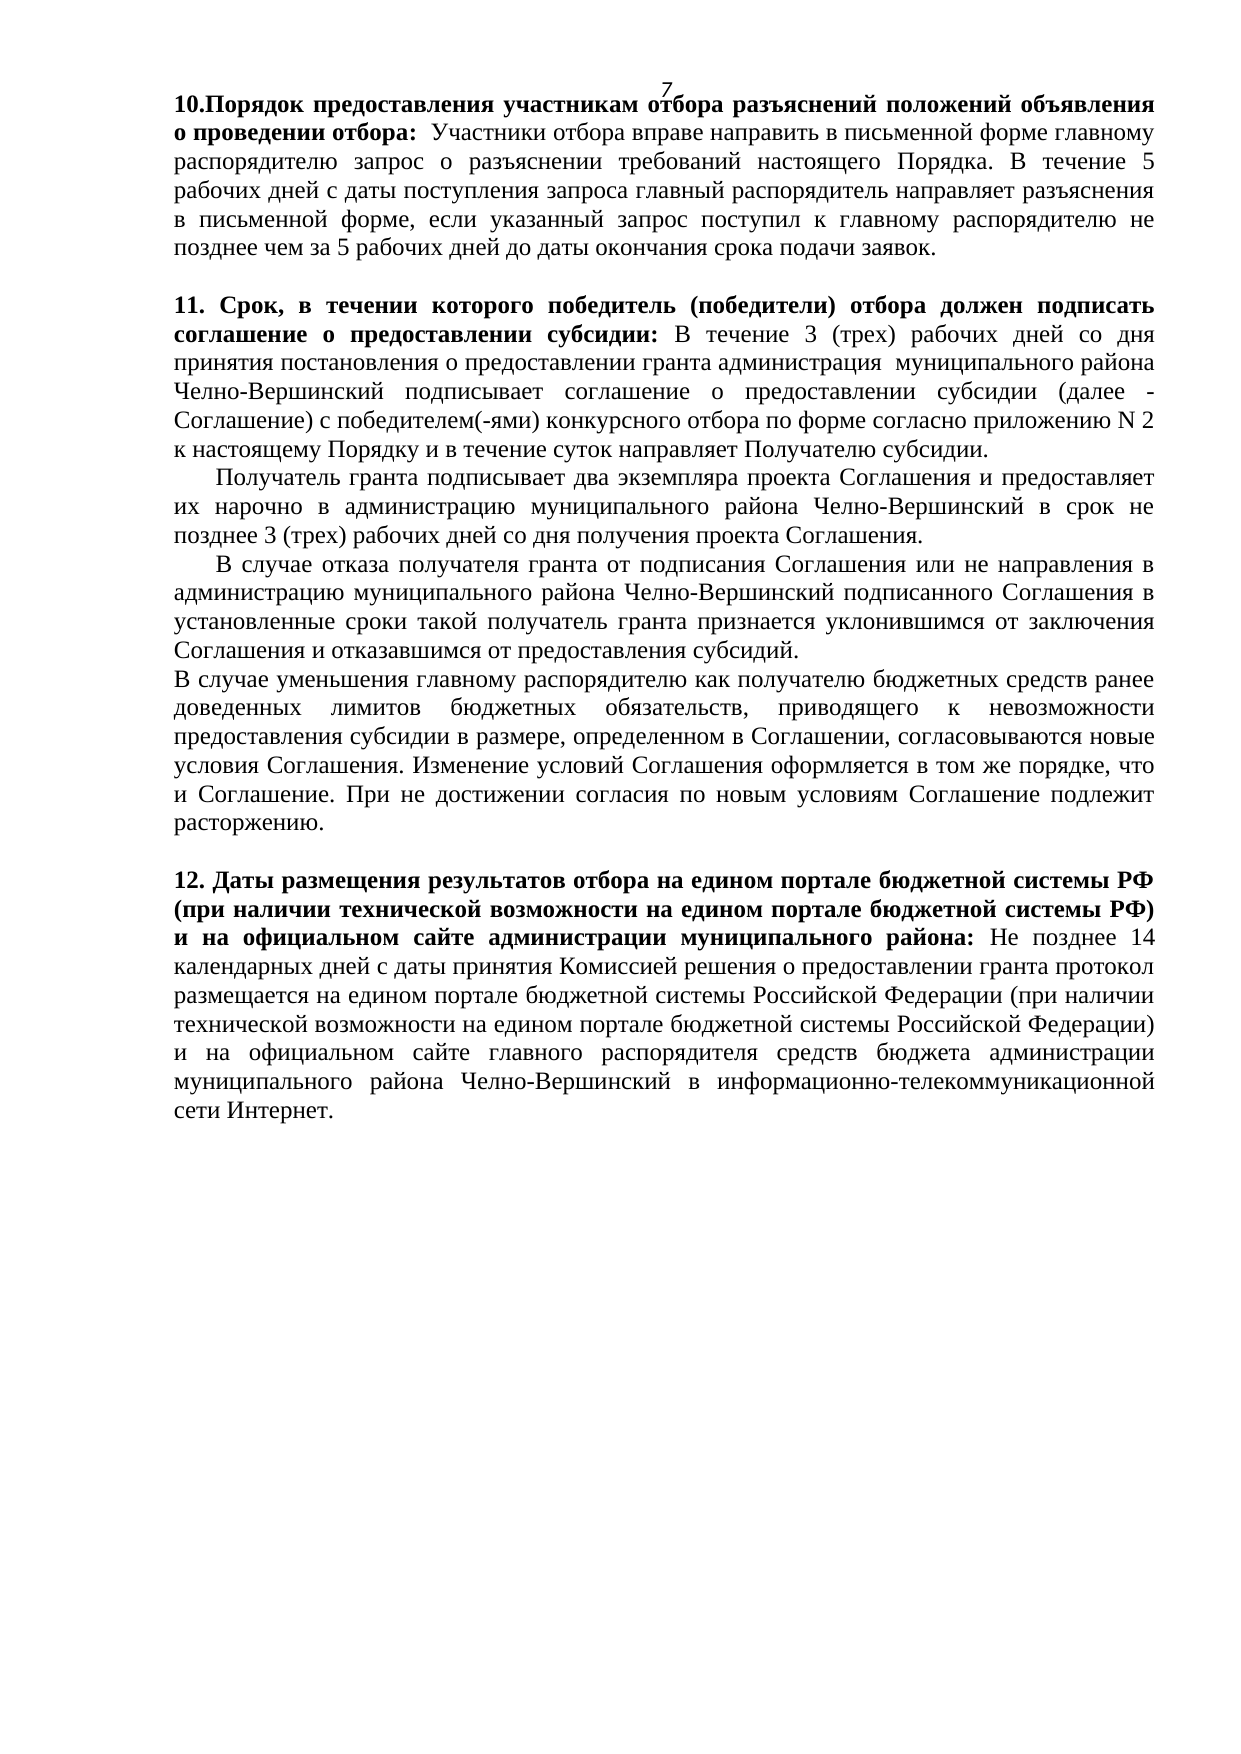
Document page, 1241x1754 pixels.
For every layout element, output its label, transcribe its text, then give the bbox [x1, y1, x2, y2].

text 11. Срок, в течении которого победитель (победители) отбора должен подписать соглашение о предоставлении субсидии: В течение 3 (трех) рабочих дней со дня принятия постановления о предоставлении гранта администрация муниципального района Челно-Вершинский подписывает соглашение о предоставлении субсидии (далее - Соглашение) с победителем(-ями) конкурсного отбора по форме согласно приложению N 2 к настоящему Порядку и в течение суток направляет Получателю субсидии. [174, 290, 1155, 462]
text В случае отказа получателя гранта от подписания Соглашения или не направления в администрацию муниципального района Челно-Вершинский подписанного Соглашения в установленные сроки такой получатель гранта признается уклонившимся от заключения Соглашения и отказавшимся от предоставления субсидий. [174, 549, 1155, 664]
text Получатель гранта подписывает два экземпляра проекта Соглашения и предоставляет их нарочно в администрацию муниципального района Челно-Вершинский в срок не позднее 3 (трех) рабочих дней со дня получения проекта Соглашения. [174, 462, 1155, 549]
text 10.Порядок предоставления участникам отбора разъяснений положений объявления о проведении отбора: Участники отбора вправе направить в письменной форме главному распорядителю запрос о разъяснении требований настоящего Порядка. В течение 5 рабочих дней с даты поступления запроса главный распорядитель направляет разъяснения в письменной форме, если указанный запрос поступил к главному распорядителю не позднее чем за 5 рабочих дней до даты окончания срока подачи заявок. [174, 89, 1155, 261]
text 12. Даты размещения результатов отбора на едином портале бюджетной системы РФ (при наличии технической возможности на едином портале бюджетной системы РФ) и на официальном сайте администрации муниципального района: Не позднее 14 календарных дней с даты принятия Комиссией решения о предоставлении гранта протокол размещается на едином портале бюджетной системы Российской Федерации (при наличии технической возможности на едином портале бюджетной системы Российской Федерации) и на официальном сайте главного распорядителя средств бюджета администрации муниципального района Челно-Вершинский в информационно-телекоммуникационной сети Интернет. [174, 865, 1155, 1124]
text В случае уменьшения главному распорядителю как получателю бюджетных средств ранее доведенных лимитов бюджетных обязательств, приводящего к невозможности предоставления субсидии в размере, определенном в Соглашении, согласовываются новые условия Соглашения. Изменение условий Соглашения оформляется в том же порядке, что и Соглашение. При не достижении согласия по новым условиям Соглашение подлежит расторжению. [174, 664, 1155, 836]
